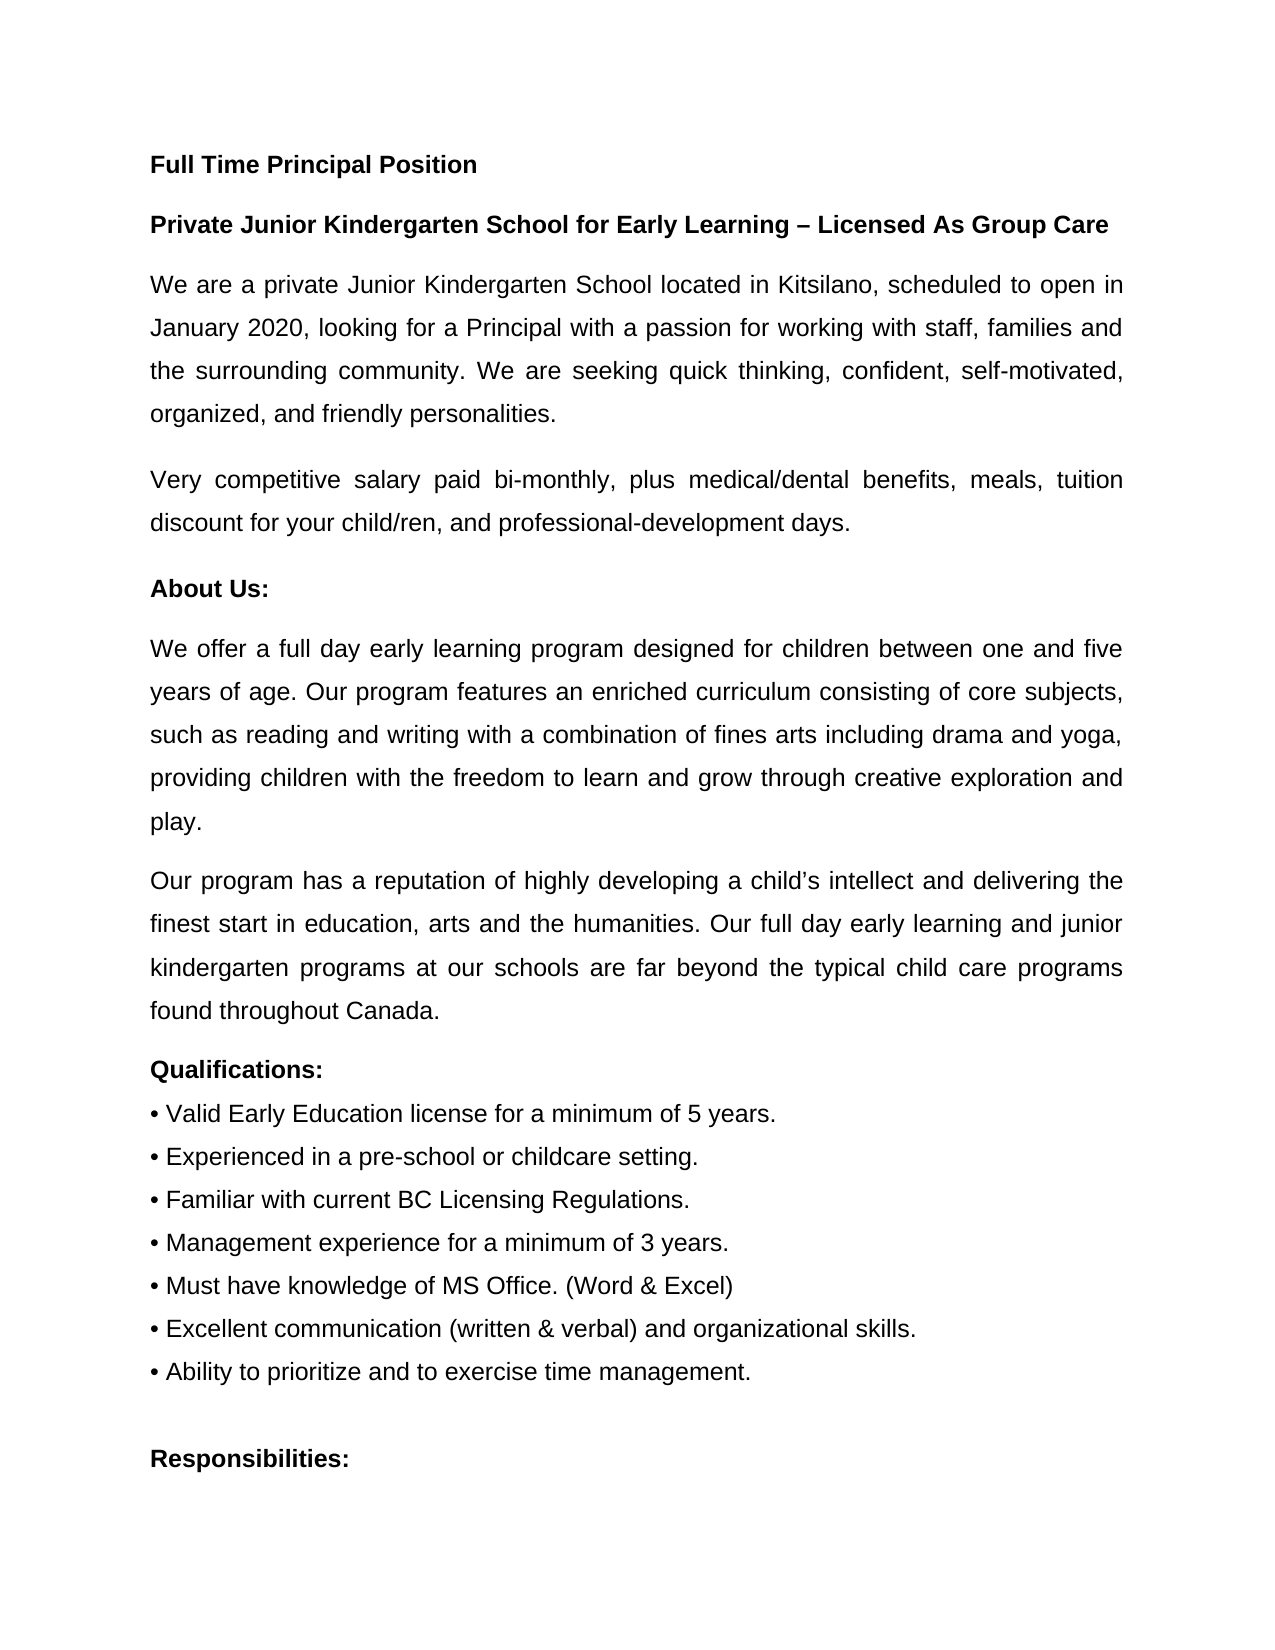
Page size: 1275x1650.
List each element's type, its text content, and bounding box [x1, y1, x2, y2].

text • Valid Early Education license for a minimum of 5 years. [150, 1098, 1125, 1127]
text Our program has a reputation of highly developing a child’s intellect and delivering the finest start in education, arts and the humanities. Our full day early learning and junior kindergarten programs at our schools are far beyond the typical child care programs found throughout Canada. [150, 866, 1125, 1024]
text Responsibilities: [150, 1443, 1125, 1472]
text • Ability to prioritize and to exercise time management. [150, 1357, 1125, 1386]
text • Management experience for a minimum of 3 years. [150, 1228, 1125, 1257]
text Full Time Principal Position [150, 150, 1125, 179]
text • Excellent communication (written & verbal) and organizational skills. [150, 1314, 1125, 1343]
text We offer a full day early learning program designed for children between one and five years of age. Our program features an enriched curriculum consisting of core subjects, such as reading and writing with a combination of fines arts including drama and yoga, providing children with the freedom to learn and grow through creative exploration and play. [150, 634, 1125, 835]
text Qualifications: [150, 1055, 1125, 1084]
text We are a private Junior Kindergarten School located in Kitsilano, scheduled to open in January 2020, looking for a Principal with a passion for working with staff, families and the surrounding community. We are seeking quick thinking, confident, self-motivated, organized, and friendly personalities. [150, 269, 1125, 428]
text • Familiar with current BC Licensing Regulations. [150, 1185, 1125, 1213]
text • Experienced in a pre-school or childcare setting. [150, 1142, 1125, 1170]
text • Must have knowledge of MS Office. (Word & Excel) [150, 1271, 1125, 1300]
text Private Junior Kindergarten School for Early Learning – Licensed As Group Care [150, 210, 1125, 238]
text About Us: [150, 574, 1125, 603]
text Very competitive salary paid bi-monthly, plus medical/dental benefits, meals, tuition discount for your child/ren, and professional-development days. [150, 465, 1125, 537]
